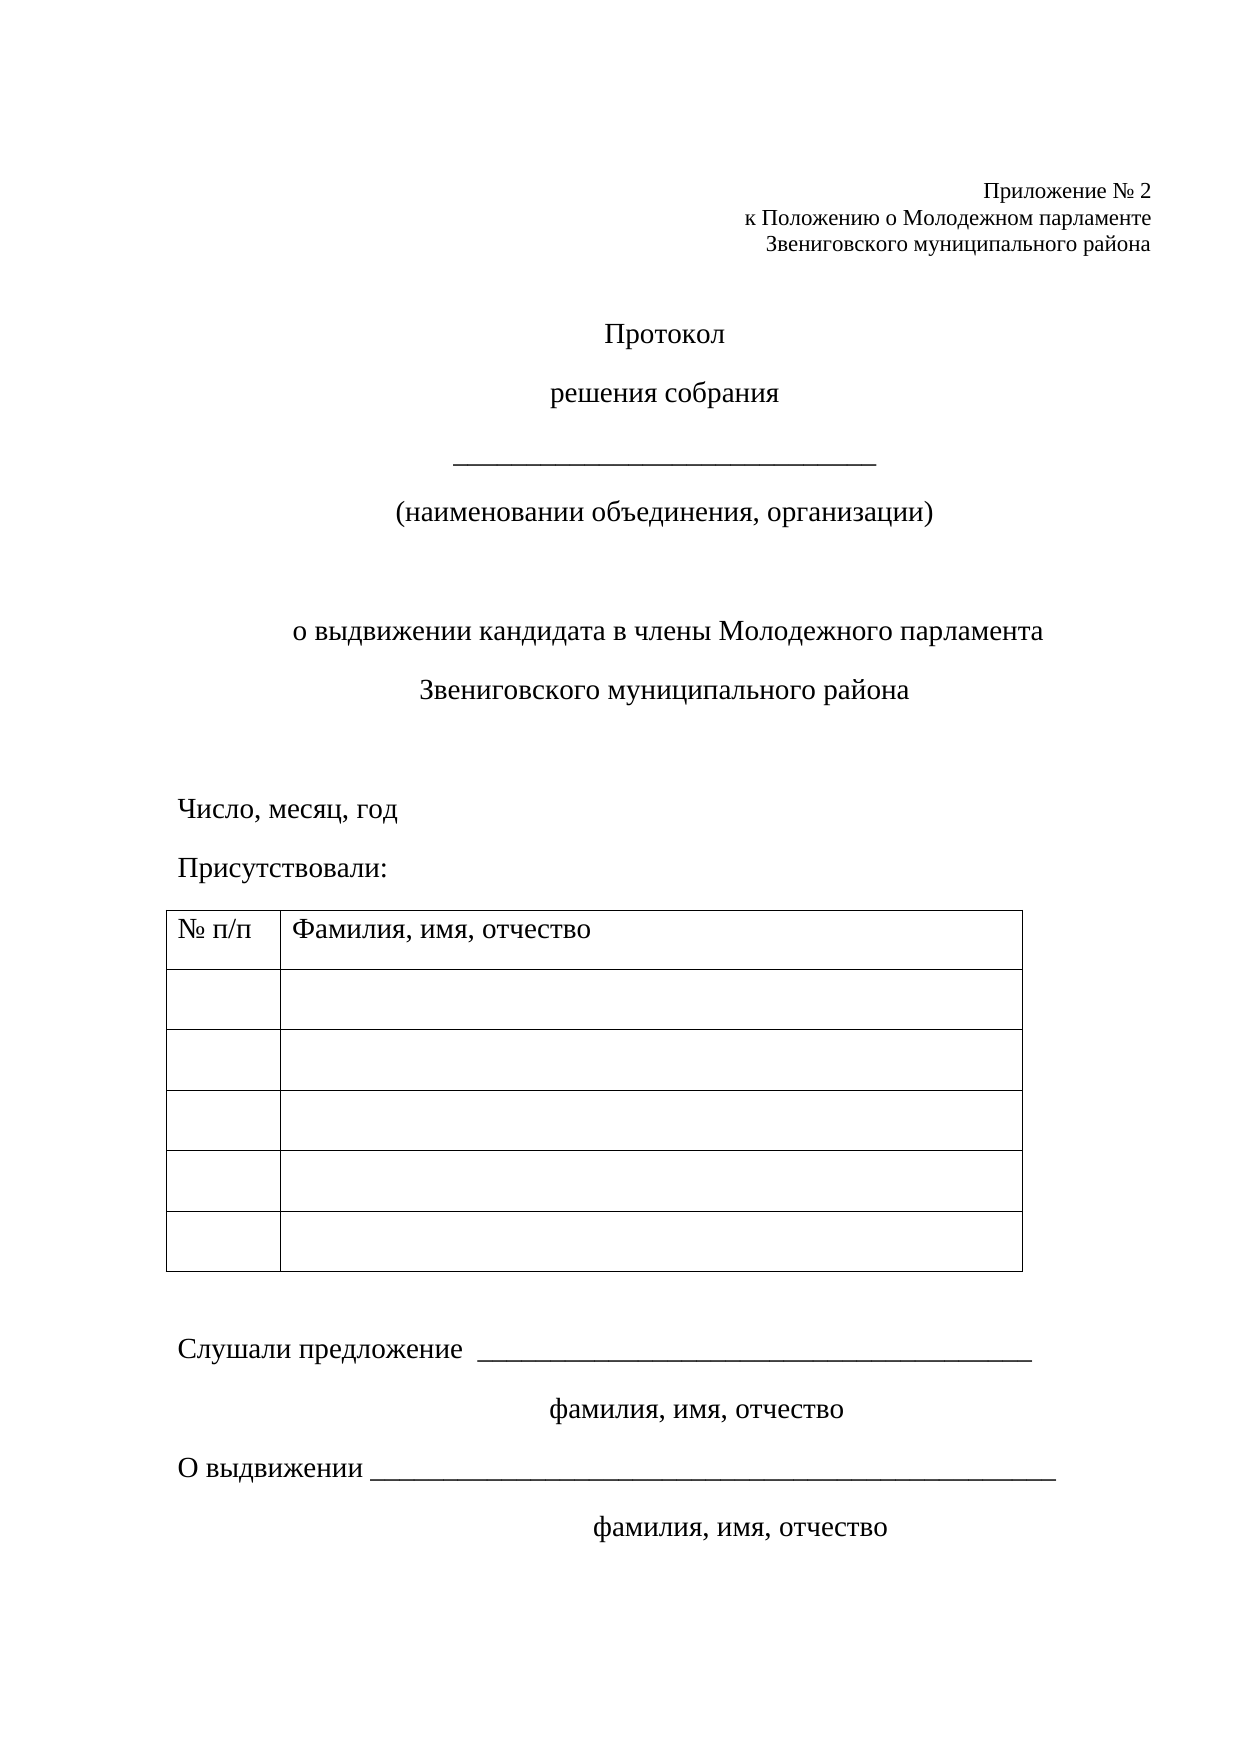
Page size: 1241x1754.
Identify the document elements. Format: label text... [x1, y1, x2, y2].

table_cell [167, 1151, 280, 1211]
text Звениговского муниципального района [177, 230, 1152, 257]
table_cell [167, 970, 280, 1029]
table_cell [281, 1151, 1022, 1211]
table_header Фамилия, имя, отчество [281, 911, 1022, 969]
table_cell [281, 1212, 1022, 1271]
table_cell [281, 970, 1022, 1029]
text фамилия, имя, отчество [177, 1509, 1152, 1543]
text Присутствовали: [177, 850, 1152, 884]
text Число, месяц, год [177, 791, 1152, 824]
text О выдвижении _______________________________________________ [177, 1450, 1152, 1484]
text фамилия, имя, отчество [177, 1391, 1152, 1424]
text Приложение № 2 [177, 177, 1152, 204]
text к Положению о Молодежном парламенте [177, 204, 1152, 230]
text о выдвижении кандидата в члены Молодежного парламента [177, 613, 1152, 646]
text (наименовании объединения, организации) [177, 494, 1152, 528]
text _____________________________ [177, 435, 1152, 468]
table_cell [167, 1212, 280, 1271]
text решения собрания [177, 375, 1152, 409]
table_header № п/п [167, 911, 280, 969]
text Звениговского муниципального района [177, 672, 1152, 706]
table_cell [167, 1091, 280, 1150]
text Протокол [177, 316, 1152, 349]
table_cell [281, 1030, 1022, 1090]
table_cell [167, 1030, 280, 1090]
table_cell [281, 1091, 1022, 1150]
text Слушали предложение ______________________________________ [177, 1331, 1152, 1365]
